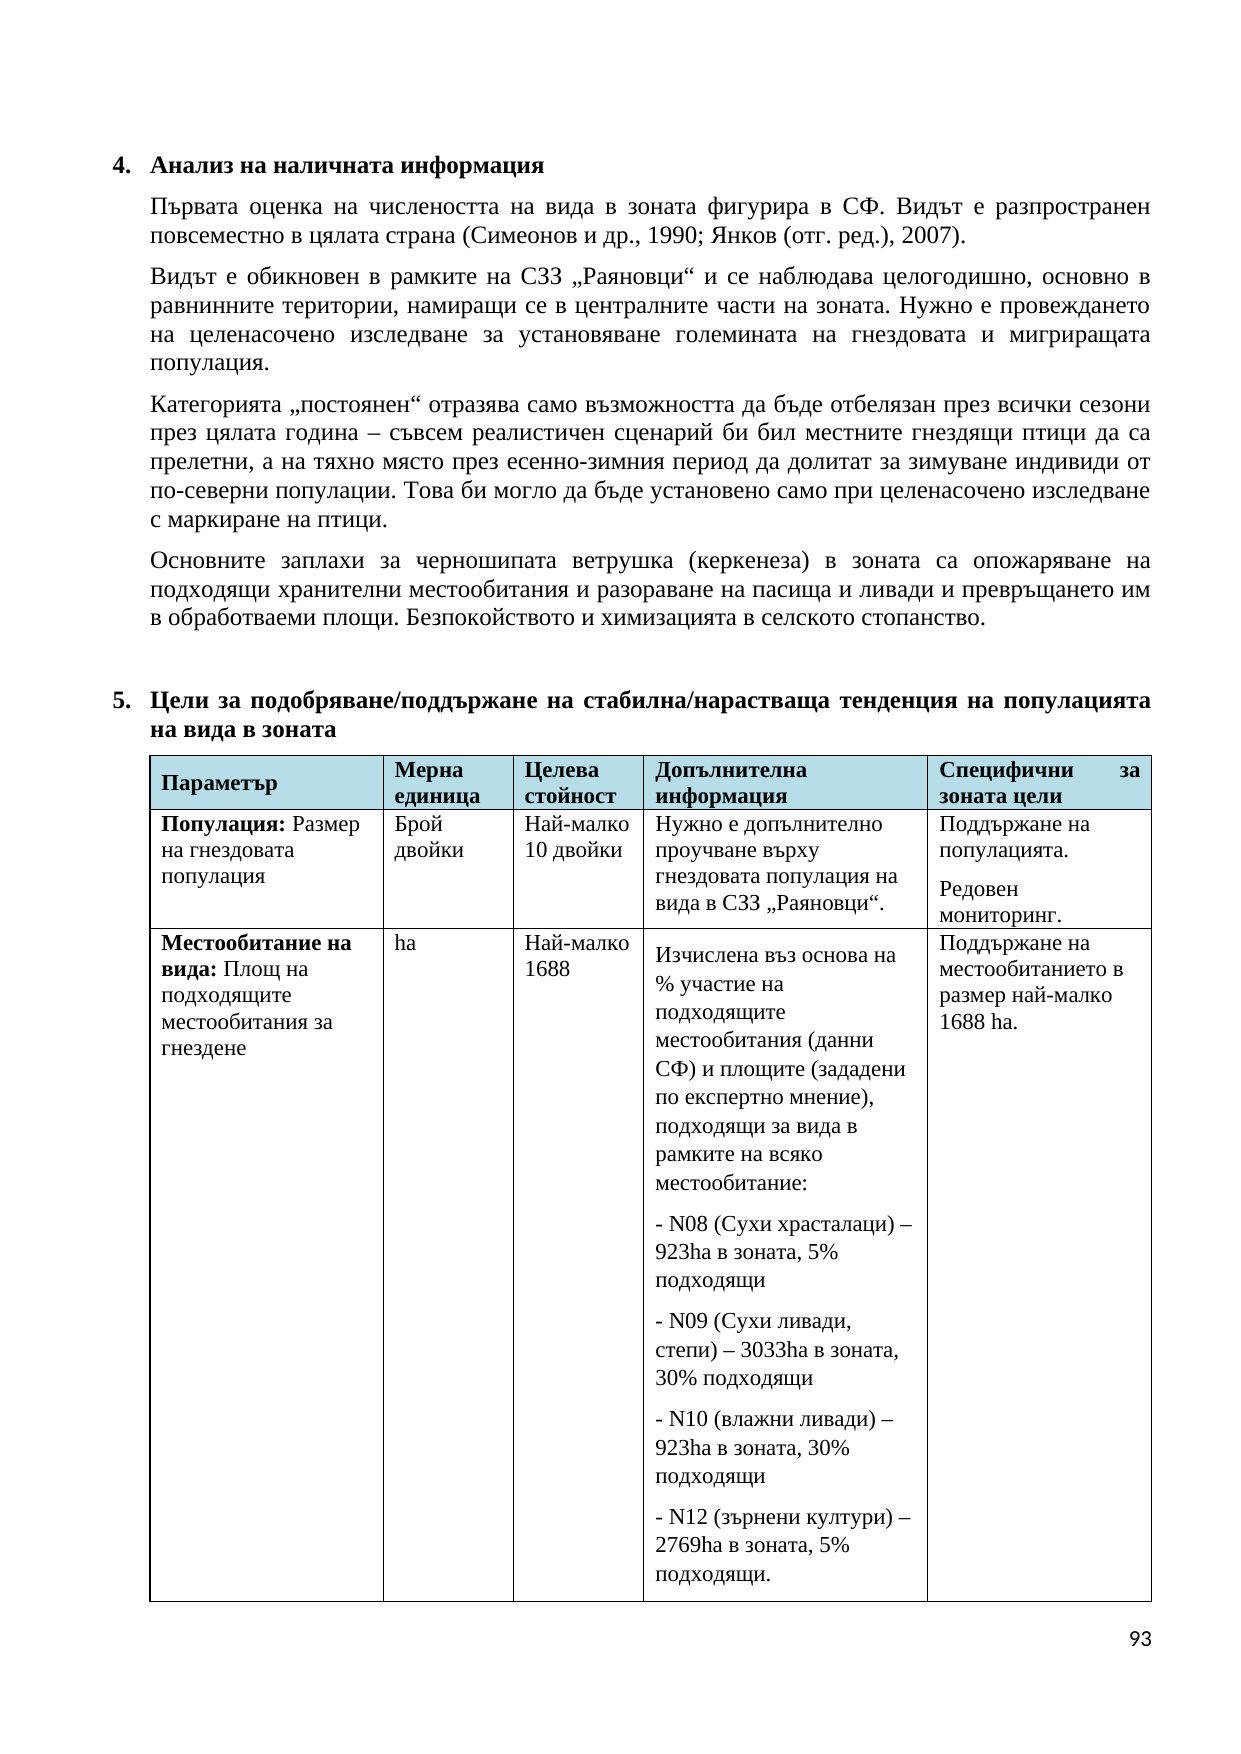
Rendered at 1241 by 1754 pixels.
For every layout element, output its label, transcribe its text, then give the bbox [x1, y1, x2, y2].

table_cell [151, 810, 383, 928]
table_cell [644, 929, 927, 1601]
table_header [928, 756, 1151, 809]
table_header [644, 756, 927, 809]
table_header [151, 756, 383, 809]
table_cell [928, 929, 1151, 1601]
text Първата оценка на числеността на вида в зоната фигурира в СФ. Видът е разпространен повсеместно в цялата страна (Симеонов и др., 1990; Янков (отг. ред.), 2007). [150, 191, 1152, 249]
text Видът е обикновен в рамките на СЗЗ „Раяновци“ и се наблюдава целогодишно, основно в равнинните територии, намиращи се в централните части на зоната. Нужно е провеждането на целенасочено изследване за установяване големината на гнездовата и мигриращата популация. [150, 261, 1152, 376]
list Анализ на наличната информация [112, 150, 1152, 179]
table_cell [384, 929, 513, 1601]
text Категорията „постоянен“ отразява само възможността да бъде отбелязан през всички сезони през цялата година – съвсем реалистичен сценарий би бил местните гнездящи птици да са прелетни, а на тяхно място през есенно-зимния период да долитат за зимуване индивиди от по-северни популации. Това би могло да бъде установено само при целенасочено изследване с маркиране на птици. [150, 389, 1152, 532]
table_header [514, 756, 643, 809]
list Цели за подобряване/поддържане на стабилна/нарастваща тенденция на популацията на вида в зоната [112, 685, 1152, 742]
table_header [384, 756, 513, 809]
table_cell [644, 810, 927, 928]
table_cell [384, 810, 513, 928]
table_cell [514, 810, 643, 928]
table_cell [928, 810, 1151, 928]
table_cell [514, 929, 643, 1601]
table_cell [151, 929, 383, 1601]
text Основните заплахи за черношипата ветрушка (керкенеза) в зоната са опожаряване на подходящи хранителни местообитания и разораване на пасища и ливади и превръщането им в обработваеми площи. Безпокойството и химизацията в селското стопанство. [150, 545, 1152, 631]
